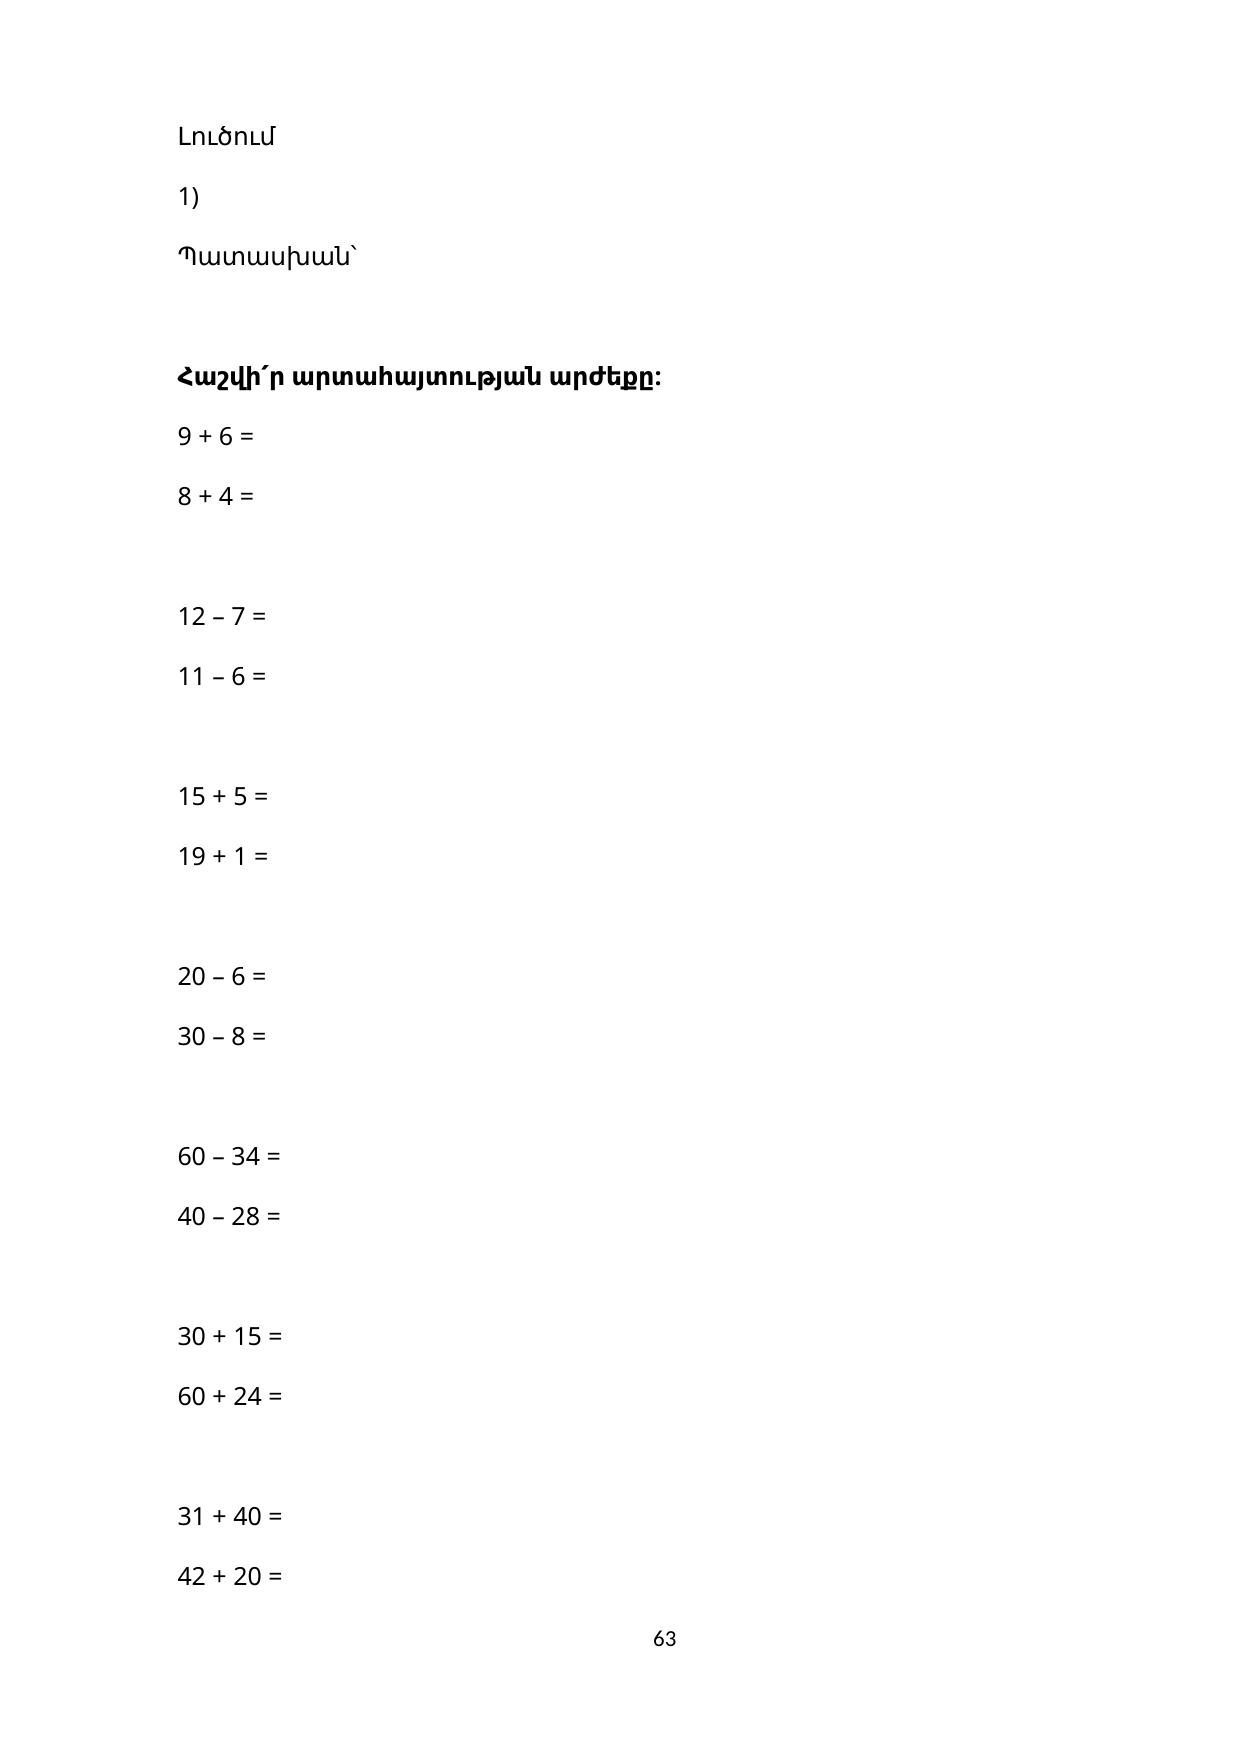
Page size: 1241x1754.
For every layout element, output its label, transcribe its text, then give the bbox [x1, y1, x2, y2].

text 19 + 1 = [177, 838, 1152, 872]
text 1) [177, 178, 1152, 212]
text 31 + 40 = [177, 1498, 1152, 1532]
text 30 – 8 = [177, 1018, 1152, 1052]
text Հաշվի՛ր արտահայտության արժեքը: [177, 358, 1152, 392]
text 42 + 20 = [177, 1558, 1152, 1592]
text 30 + 15 = [177, 1318, 1152, 1352]
text 40 – 28 = [177, 1198, 1152, 1232]
text 60 – 34 = [177, 1138, 1152, 1172]
text 11 – 6 = [177, 658, 1152, 692]
text 15 + 5 = [177, 778, 1152, 812]
text 8 + 4 = [177, 478, 1152, 512]
text Պատասխան՝ [177, 238, 1152, 272]
text 60 + 24 = [177, 1378, 1152, 1412]
text 12 – 7 = [177, 598, 1152, 632]
text 20 – 6 = [177, 958, 1152, 992]
text Լուծում [177, 118, 1152, 152]
text 9 + 6 = [177, 418, 1152, 452]
